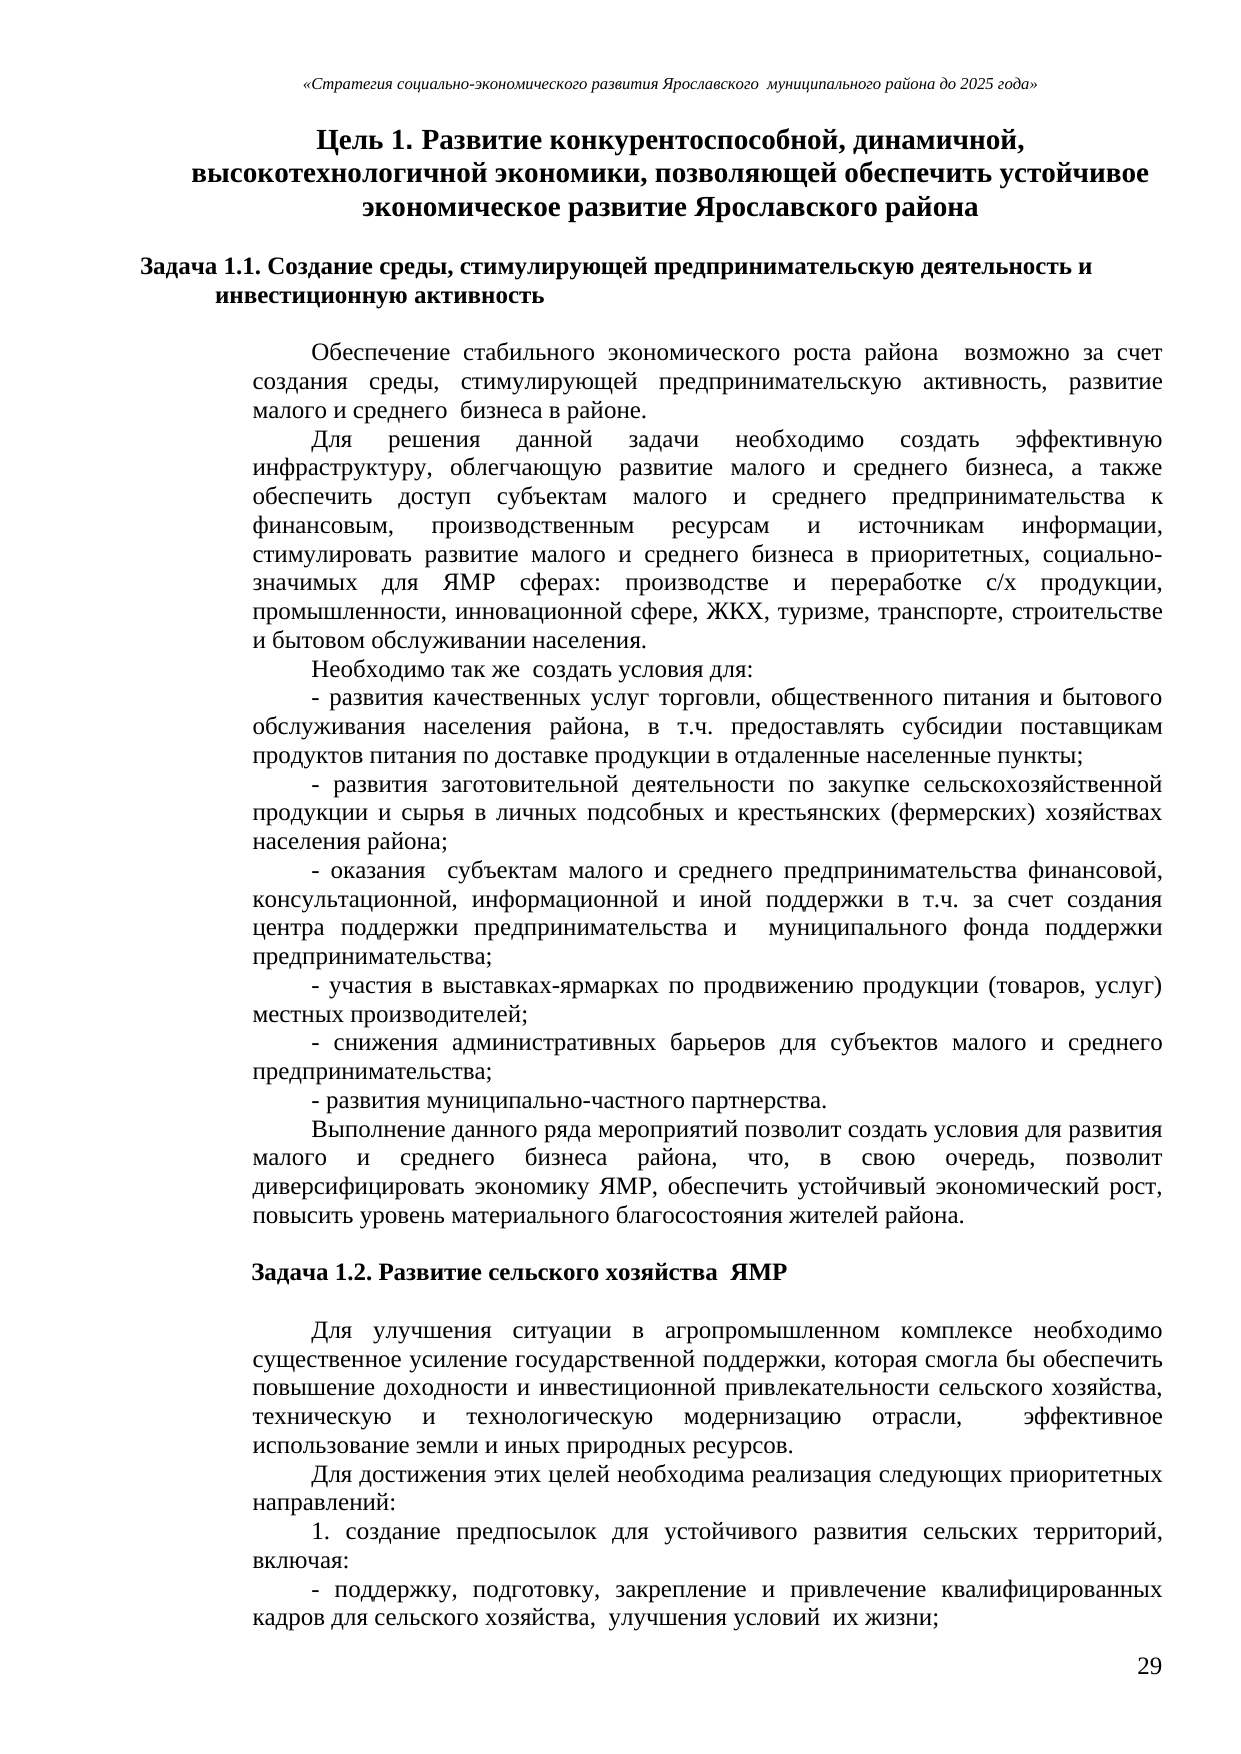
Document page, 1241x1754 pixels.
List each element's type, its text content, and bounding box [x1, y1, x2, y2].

text Для достижения этих целей необходима реализация следующих приоритетных направлений: [252, 1459, 1163, 1516]
text - поддержку, подготовку, закрепление и привлечение квалифицированных кадров для сельского хозяйства, улучшения условий их жизни; [252, 1574, 1163, 1631]
text Выполнение данного ряда мероприятий позволит создать условия для развития малого и среднего бизнеса района, что, в свою очередь, позволит диверсифицировать экономику ЯМР, обеспечить устойчивый экономический рост, повысить уровень материального благосостояния жителей района. [252, 1114, 1163, 1229]
text Задача 1.2. Развитие сельского хозяйства ЯМР [215, 1257, 1163, 1286]
text Необходимо так же создать условия для: [252, 654, 1163, 682]
text - оказания субъектам малого и среднего предпринимательства финансовой, консультационной, информационной и иной поддержки в т.ч. за счет создания центра поддержки предпринимательства и муниципального фонда поддержки предпринимательства; [252, 855, 1163, 970]
text 1. создание предпосылок для устойчивого развития сельских территорий, включая: [252, 1516, 1163, 1574]
text Цель 1. Развитие конкурентоспособной, динамичной, высокотехнологичной экономики, позволяющей обеспечить устойчивое экономическое развитие Ярославского района [177, 122, 1163, 222]
text - развития заготовительной деятельности по закупке сельскохозяйственной продукции и сырья в личных подсобных и крестьянских (фермерских) хозяйствах населения района; [252, 769, 1163, 855]
text - участия в выставках-ярмарках по продвижению продукции (товаров, услуг) местных производителей; [252, 970, 1163, 1027]
text Задача 1.1. Создание среды, стимулирующей предпринимательскую деятельность и инвестиционную активность [140, 251, 1163, 309]
text - снижения административных барьеров для субъектов малого и среднего предпринимательства; [252, 1027, 1163, 1085]
text Для решения данной задачи необходимо создать эффективную инфраструктуру, облегчающую развитие малого и среднего бизнеса, а также обеспечить доступ субъектам малого и среднего предпринимательства к финансовым, производственным ресурсам и источникам информации, стимулировать развитие малого и среднего бизнеса в приоритетных, социально-значимых для ЯМР сферах: производстве и переработке с/х продукции, промышленности, инновационной сфере, ЖКХ, туризме, транспорте, строительстве и бытовом обслуживании населения. [252, 424, 1163, 654]
text Обеспечение стабильного экономического роста района возможно за счет создания среды, стимулирующей предпринимательскую активность, развитие малого и среднего бизнеса в районе. [252, 337, 1163, 424]
text - развития качественных услуг торговли, общественного питания и бытового обслуживания населения района, в т.ч. предоставлять субсидии поставщикам продуктов питания по доставке продукции в отдаленные населенные пункты; [252, 682, 1163, 769]
text - развития муниципально-частного партнерства. [252, 1085, 1163, 1114]
text Для улучшения ситуации в агропромышленном комплексе необходимо существенное усиление государственной поддержки, которая смогла бы обеспечить повышение доходности и инвестиционной привлекательности сельского хозяйства, техническую и технологическую модернизацию отрасли, эффективное использование земли и иных природных ресурсов. [252, 1315, 1163, 1459]
